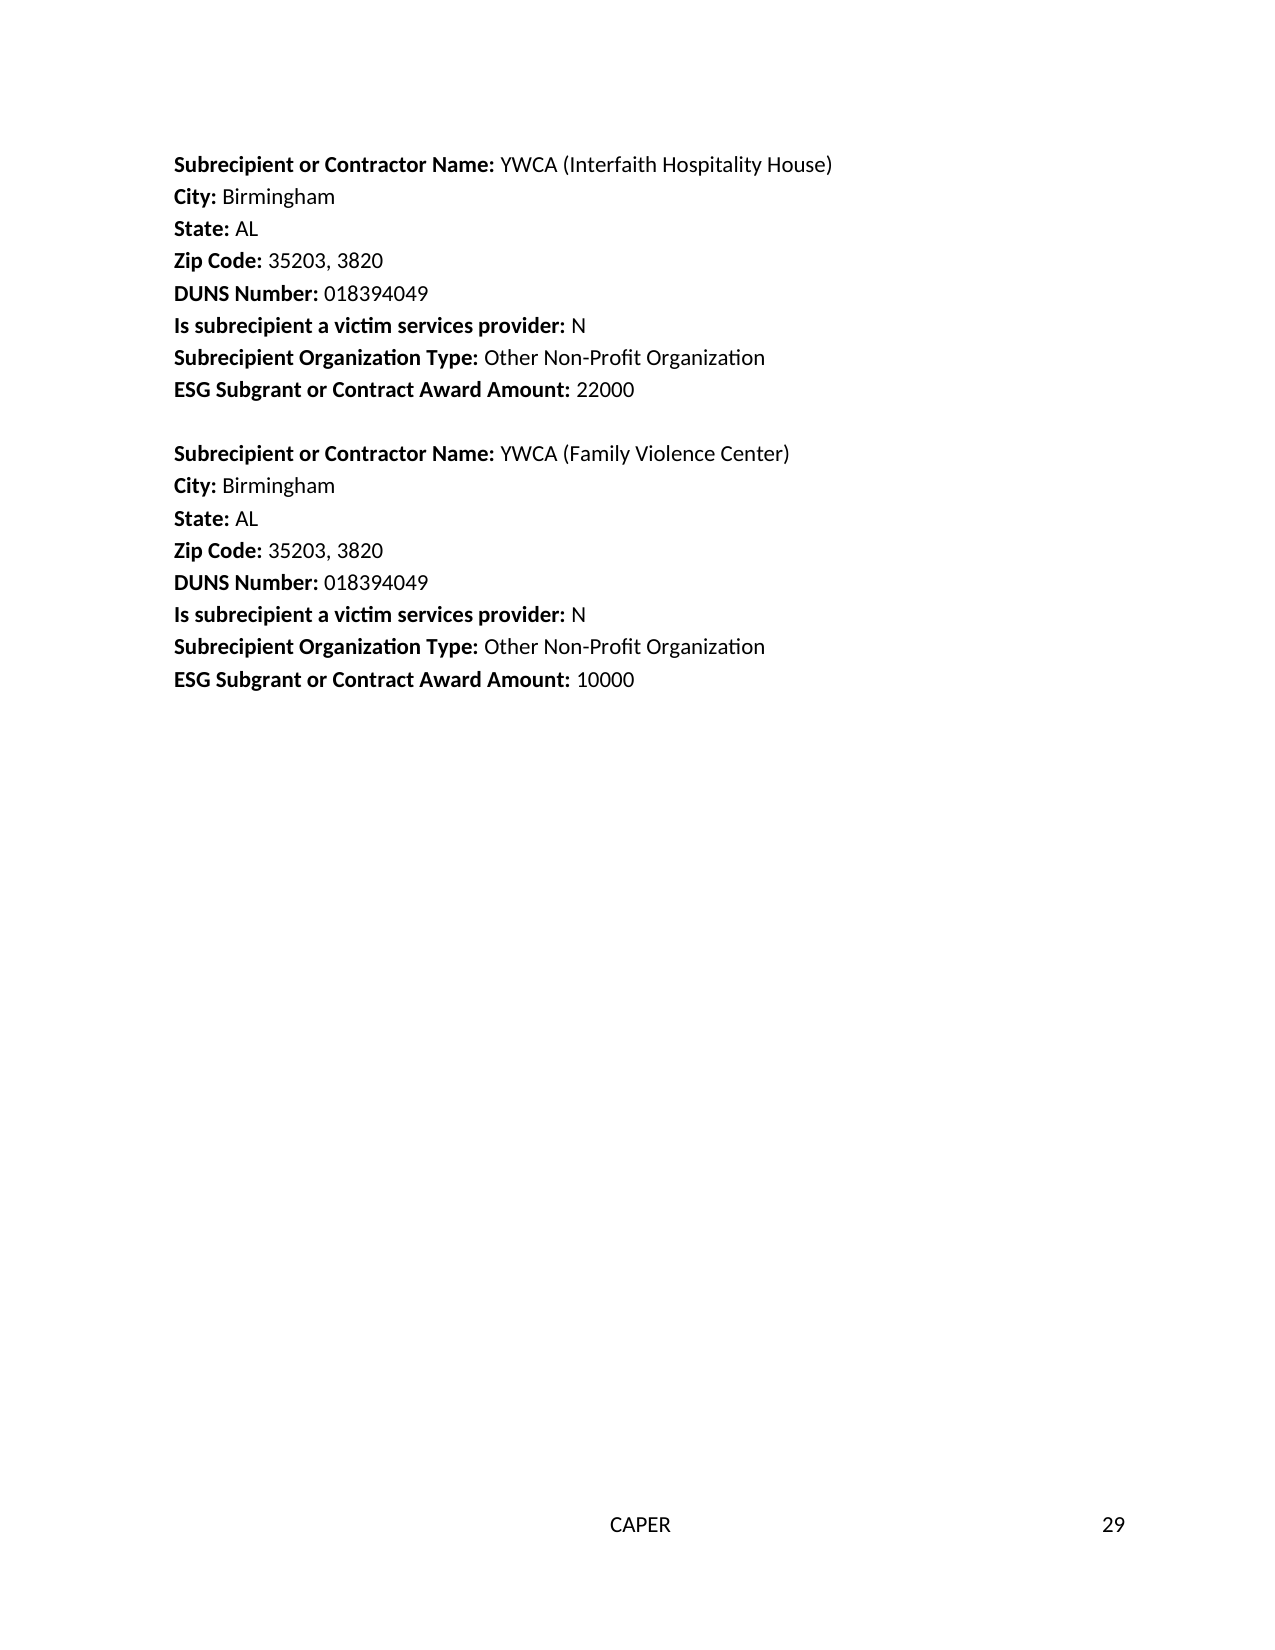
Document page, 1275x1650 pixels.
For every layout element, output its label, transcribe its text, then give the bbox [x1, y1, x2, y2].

table_cell Subrecipient or Contractor Name: YWCA (Interfaith Hospitality House) City: Birmingham State: AL Zip Code: 35203, 3820 DUNS Number: 018394049 Is subrecipient a victim services provider: N Subrecipient Organization Type: Other Non-Profit Organization ESG Subgrant or Contract Award Amount: 22000 [162, 150, 1137, 439]
table_cell Subrecipient or Contractor Name: YWCA (Family Violence Center) City: Birmingham State: AL Zip Code: 35203, 3820 DUNS Number: 018394049 Is subrecipient a victim services provider: N Subrecipient Organization Type: Other Non-Profit Organization ESG Subgrant or Contract Award Amount: 10000 [162, 439, 1137, 729]
